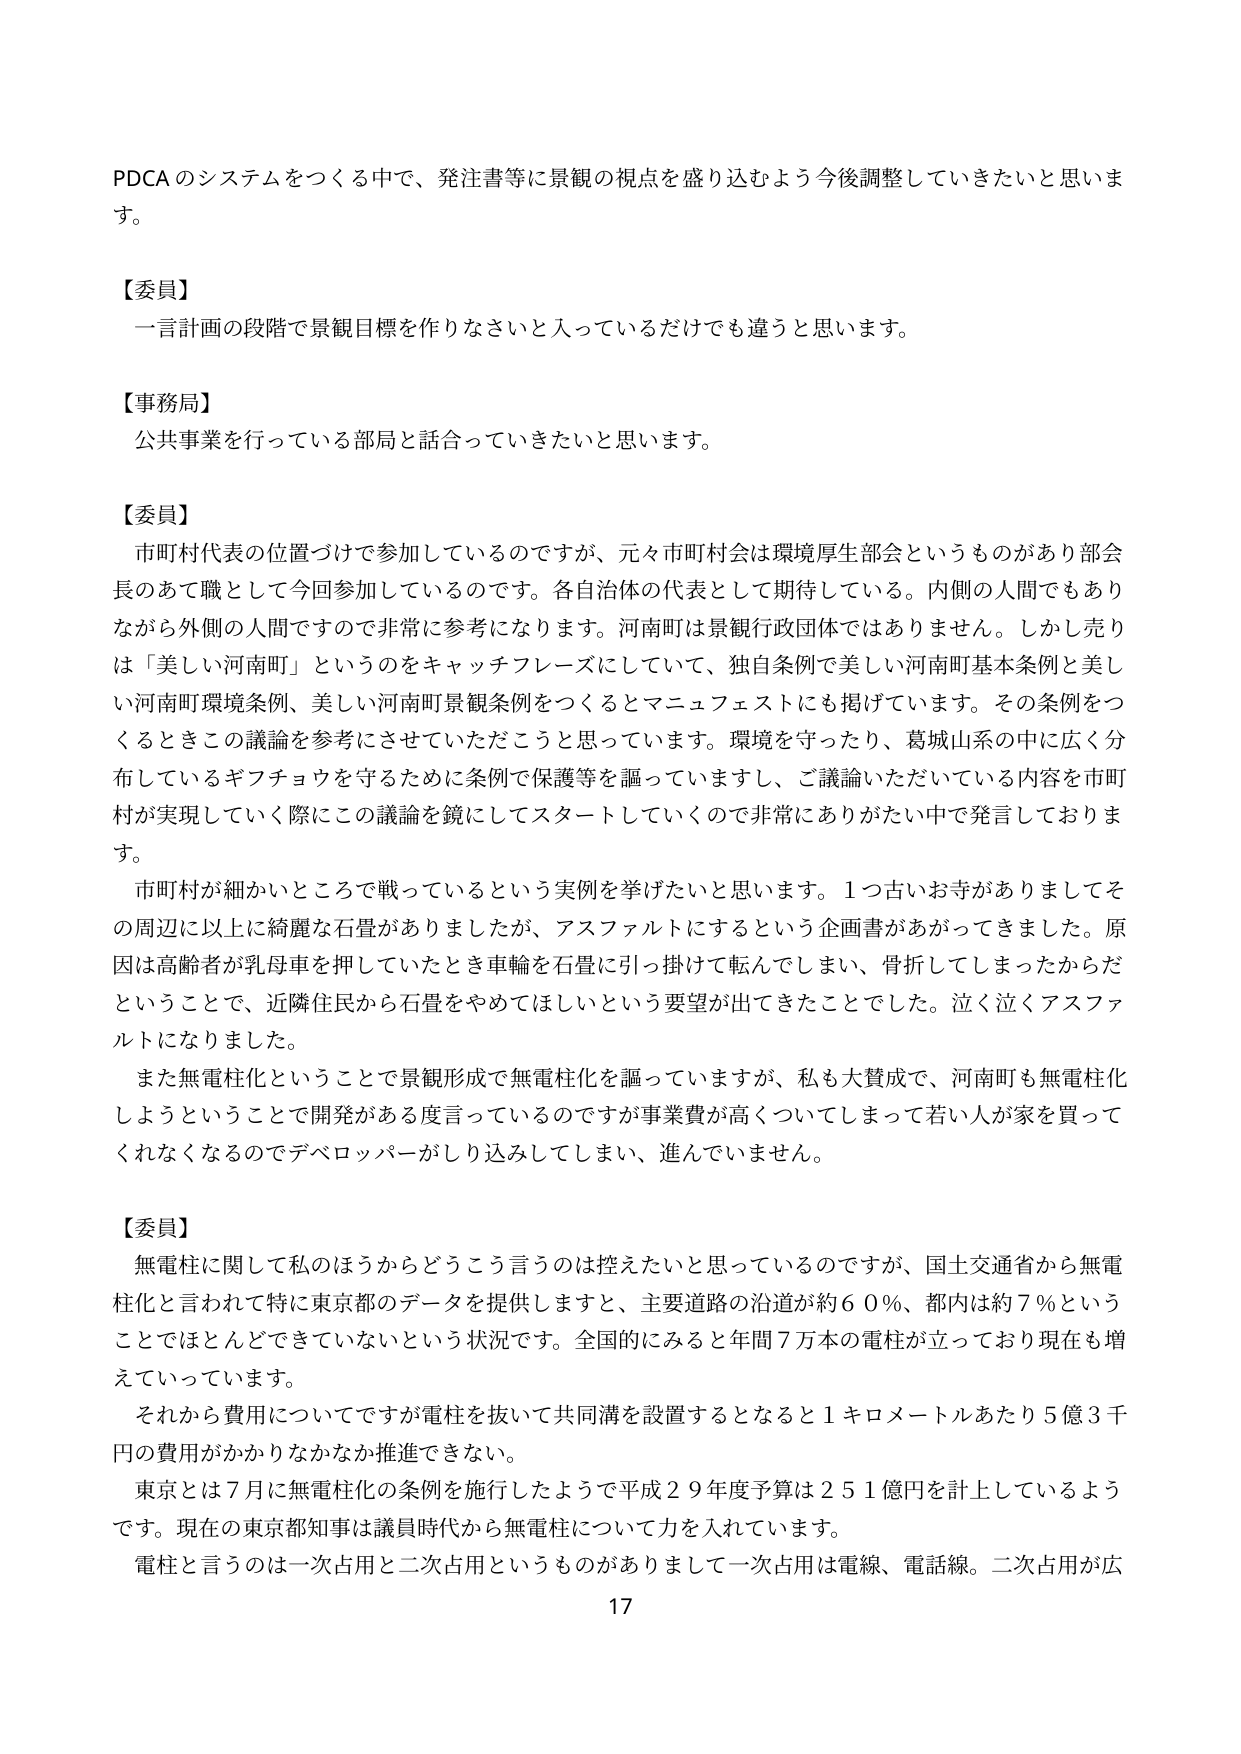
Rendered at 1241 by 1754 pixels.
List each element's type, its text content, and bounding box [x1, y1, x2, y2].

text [112, 158, 1128, 233]
text 市町村が細かいところで戦っているという実例を挙げたいと思います。１つ古いお寺がありましてその周辺に以上に綺麗な石畳がありましたが、アスファルトにするという企画書があがってきました。原因は高齢者が乳母車を押していたとき車輪を石畳に引っ掛けて転んでしまい、骨折してしまったからだということで、近隣住民から石畳をやめてほしいという要望が出てきたことでした。泣く泣くアスファルトになりました。 [112, 871, 1128, 1058]
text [112, 1546, 1128, 1583]
text 一言計画の段階で景観目標を作りなさいと入っているだけでも違うと思います。 [112, 308, 1128, 346]
text 市町村代表の位置づけで参加しているのですが、元々市町村会は環境厚生部会というものがあり部会長のあて職として今回参加しているのです。各自治体の代表として期待している。内側の人間でもありながら外側の人間ですので非常に参考になります。河南町は景観行政団体ではありません。しかし売りは「美しい河南町」というのをキャッチフレーズにしていて、独自条例で美しい河南町基本条例と美しい河南町環境条例、美しい河南町景観条例をつくるとマニュフェストにも掲げています。その条例をつくるときこの議論を参考にさせていただこうと思っています。環境を守ったり、葛城山系の中に広く分布しているギフチョウを守るために条例で保護等を謳っていますし、ご議論いただいている内容を市町村が実現していく際にこの議論を鏡にしてスタートしていくので非常にありがたい中で発言しております。 [112, 533, 1128, 871]
text 東京とは７月に無電柱化の条例を施行したようで平成２９年度予算は２５１億円を計上しているようです。現在の東京都知事は議員時代から無電柱について力を入れています。 [112, 1471, 1128, 1546]
text また無電柱化ということで景観形成で無電柱化を謳っていますが、私も大賛成で、河南町も無電柱化しようということで開発がある度言っているのですが事業費が高くついてしまって若い人が家を買ってくれなくなるのでデベロッパーがしり込みしてしまい、進んでいません。 [112, 1058, 1128, 1171]
text 【委員】 [112, 1208, 1128, 1246]
text 【委員】 [112, 496, 1128, 533]
text 無電柱に関して私のほうからどうこう言うのは控えたいと思っているのですが、国土交通省から無電柱化と言われて特に東京都のデータを提供しますと、主要道路の沿道が約６０％、都内は約７％ということでほとんどできていないという状況です。全国的にみると年間７万本の電柱が立っており現在も増えていっています。 [112, 1246, 1128, 1396]
text 【委員】 [112, 271, 1128, 308]
text 【事務局】 [112, 383, 1128, 421]
text それから費用についてですが電柱を抜いて共同溝を設置するとなると１キロメートルあたり５億３千円の費用がかかりなかなか推進できない。 [112, 1396, 1128, 1471]
text 公共事業を行っている部局と話合っていきたいと思います。 [112, 421, 1128, 458]
